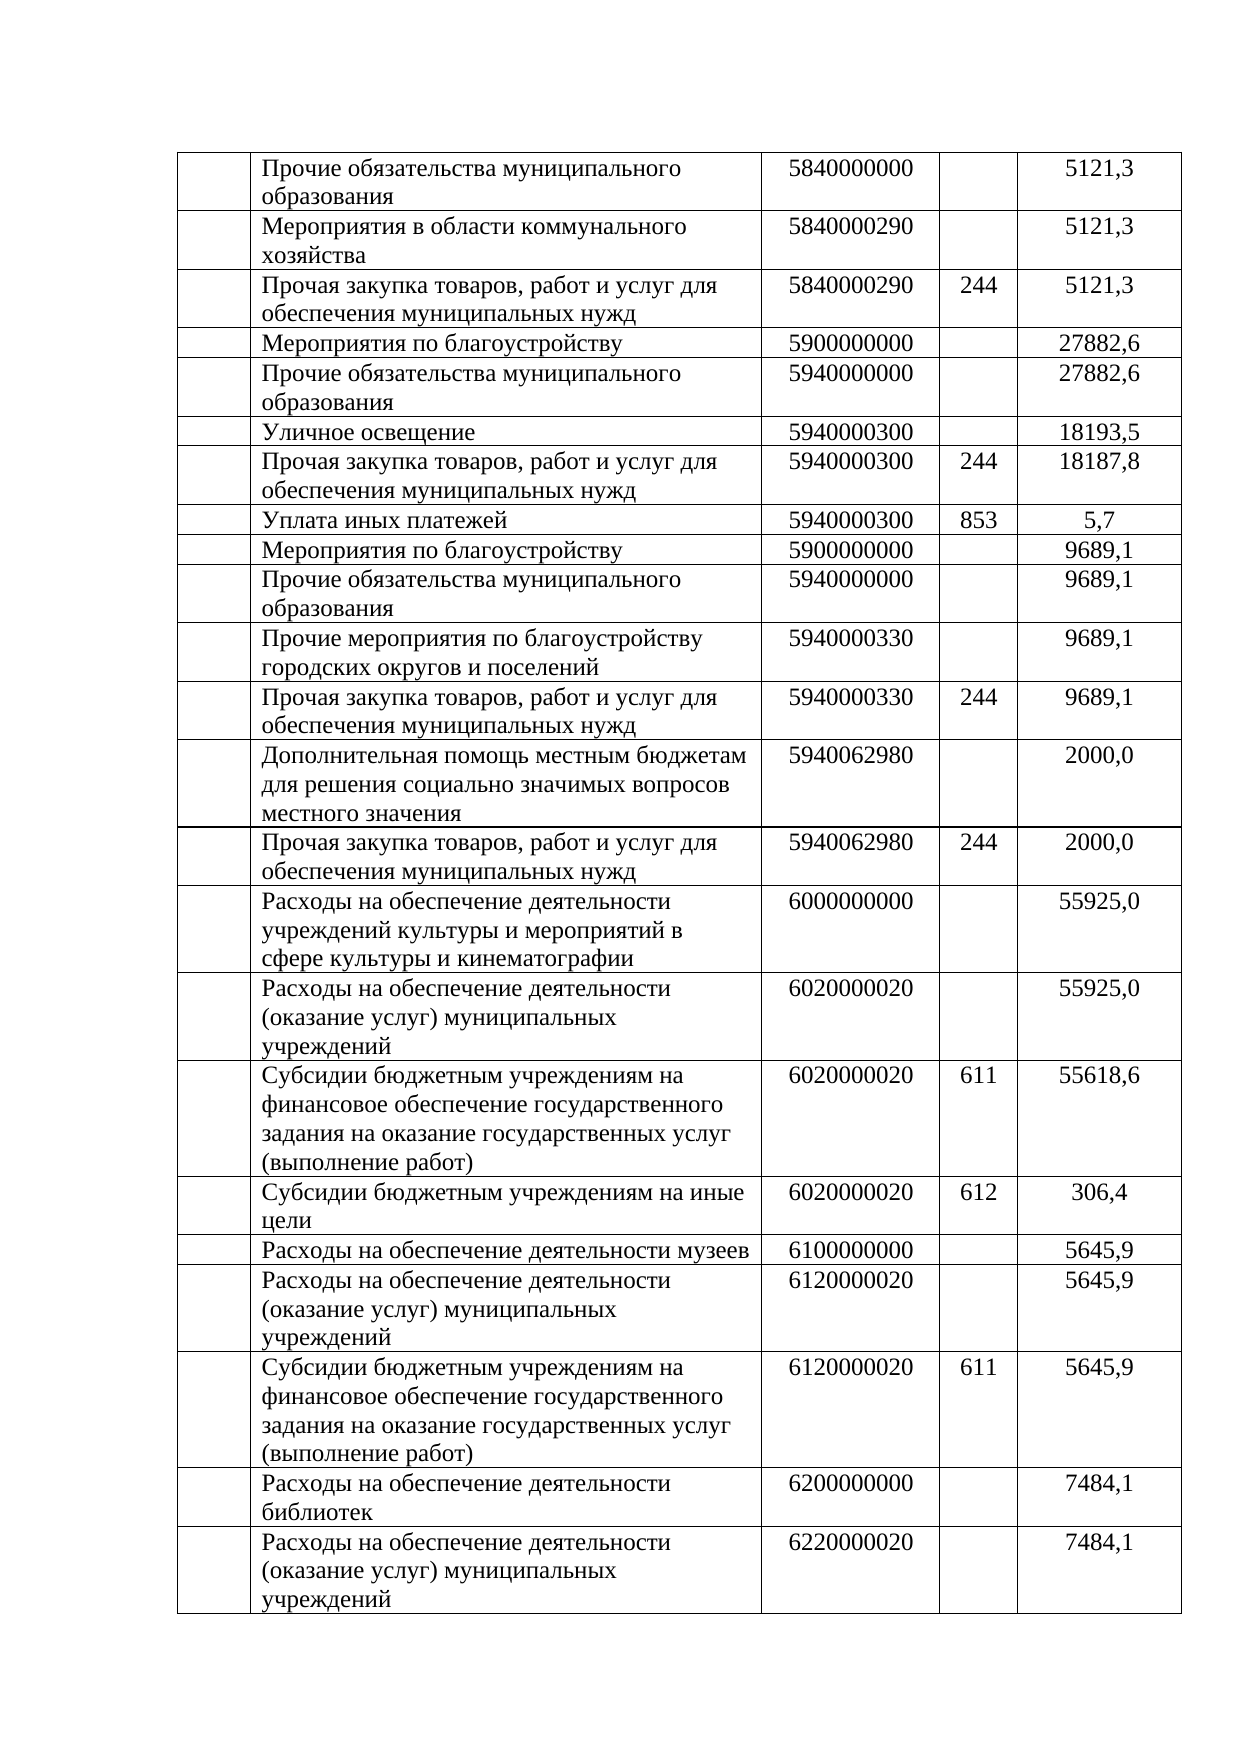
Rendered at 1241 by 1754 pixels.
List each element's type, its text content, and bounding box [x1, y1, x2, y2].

table_cell 5940000330 [762, 682, 939, 739]
table_cell Расходы на обеспечение деятельности (оказание услуг) муниципальных учреждений [251, 973, 761, 1059]
table_cell 2000,0 [1018, 740, 1181, 826]
table_cell 6020000020 [762, 1177, 939, 1234]
table_cell Субсидии бюджетным учреждениям на финансовое обеспечение государственного задания на оказание государственных услуг (выполнение работ) [251, 1352, 761, 1467]
table_cell 244 [940, 446, 1017, 504]
table_cell 5900000000 [762, 328, 939, 357]
table_cell 18187,8 [1018, 446, 1181, 504]
table_cell [178, 828, 250, 885]
table_cell 9689,1 [1018, 623, 1181, 681]
table_cell [178, 1061, 250, 1176]
table_cell 5940000000 [762, 565, 939, 622]
table_cell 5121,3 [1018, 211, 1181, 269]
table_cell 27882,6 [1018, 328, 1181, 357]
table_cell 612 [940, 1177, 1017, 1234]
table_cell Уплата иных платежей [251, 505, 761, 534]
table_cell 7484,1 [1018, 1468, 1181, 1526]
table_cell 5940000300 [762, 505, 939, 534]
table_cell [178, 1177, 250, 1234]
table_cell Мероприятия по благоустройству [251, 328, 761, 357]
table_cell Расходы на обеспечение деятельности библиотек [251, 1468, 761, 1526]
table_cell 5840000290 [762, 211, 939, 269]
table_cell [940, 565, 1017, 622]
table_cell 9689,1 [1018, 682, 1181, 739]
table_cell Уличное освещение [251, 417, 761, 445]
table_cell 306,4 [1018, 1177, 1181, 1234]
table_cell 6200000000 [762, 1468, 939, 1526]
table_cell 5940062980 [762, 828, 939, 885]
table_cell Расходы на обеспечение деятельности музеев [251, 1235, 761, 1264]
table_cell 5840000000 [762, 153, 939, 210]
table_cell [940, 417, 1017, 445]
table_cell Прочие обязательства муниципального образования [251, 153, 761, 210]
table_cell [940, 973, 1017, 1059]
table_cell [178, 682, 250, 739]
table_cell [178, 358, 250, 416]
table_cell 7484,1 [1018, 1527, 1181, 1613]
table_cell 55925,0 [1018, 886, 1181, 972]
table_cell [940, 328, 1017, 357]
table_cell 18193,5 [1018, 417, 1181, 445]
table_cell [178, 1527, 250, 1613]
table_cell [940, 211, 1017, 269]
table_cell 611 [940, 1352, 1017, 1467]
table_cell Расходы на обеспечение деятельности (оказание услуг) муниципальных учреждений [251, 1265, 761, 1351]
table_cell Субсидии бюджетным учреждениям на финансовое обеспечение государственного задания на оказание государственных услуг (выполнение работ) [251, 1061, 761, 1176]
table_cell 5645,9 [1018, 1265, 1181, 1351]
table_cell 244 [940, 270, 1017, 327]
table_cell [940, 1265, 1017, 1351]
table_cell [940, 886, 1017, 972]
table_cell 6020000020 [762, 1061, 939, 1176]
table_cell Расходы на обеспечение деятельности учреждений культуры и мероприятий в сфере культуры и кинематографии [251, 886, 761, 972]
table_cell Прочие мероприятия по благоустройству городских округов и поселений [251, 623, 761, 681]
table_cell Субсидии бюджетным учреждениям на иные цели [251, 1177, 761, 1234]
table_cell 6220000020 [762, 1527, 939, 1613]
table_cell 5840000290 [762, 270, 939, 327]
table_cell [940, 623, 1017, 681]
table_cell [178, 270, 250, 327]
table_cell 5940000300 [762, 446, 939, 504]
table_cell 9689,1 [1018, 565, 1181, 622]
table_cell Расходы на обеспечение деятельности (оказание услуг) муниципальных учреждений [251, 1527, 761, 1613]
table_cell [178, 535, 250, 563]
table_cell [178, 153, 250, 210]
table_cell Прочая закупка товаров, работ и услуг для обеспечения муниципальных нужд [251, 446, 761, 504]
table_cell 9689,1 [1018, 535, 1181, 563]
table_cell [940, 535, 1017, 563]
table_cell Мероприятия в области коммунального хозяйства [251, 211, 761, 269]
table_cell 2000,0 [1018, 828, 1181, 885]
table_cell 611 [940, 1061, 1017, 1176]
table_cell [940, 153, 1017, 210]
table_cell [178, 446, 250, 504]
table_cell [178, 505, 250, 534]
table_cell [178, 973, 250, 1059]
table_cell 5121,3 [1018, 153, 1181, 210]
table_cell 27882,6 [1018, 358, 1181, 416]
table_cell [940, 1527, 1017, 1613]
table_cell 244 [940, 828, 1017, 885]
table_cell [178, 1235, 250, 1264]
table_cell [178, 1265, 250, 1351]
table_cell 244 [940, 682, 1017, 739]
table_cell 55925,0 [1018, 973, 1181, 1059]
table_cell 853 [940, 505, 1017, 534]
table_cell Прочие обязательства муниципального образования [251, 565, 761, 622]
table_cell 5645,9 [1018, 1352, 1181, 1467]
table_cell [178, 623, 250, 681]
table_cell 6100000000 [762, 1235, 939, 1264]
table_cell Мероприятия по благоустройству [251, 535, 761, 563]
table_cell [940, 1235, 1017, 1264]
table_cell 5940062980 [762, 740, 939, 826]
table_cell 5900000000 [762, 535, 939, 563]
table_cell Прочая закупка товаров, работ и услуг для обеспечения муниципальных нужд [251, 828, 761, 885]
table_cell 5645,9 [1018, 1235, 1181, 1264]
table_cell [178, 1352, 250, 1467]
table_cell [178, 417, 250, 445]
table_cell 55618,6 [1018, 1061, 1181, 1176]
table_cell [178, 211, 250, 269]
table_cell [940, 1468, 1017, 1526]
table_cell 6120000020 [762, 1352, 939, 1467]
table_cell 6120000020 [762, 1265, 939, 1351]
table_cell [178, 328, 250, 357]
table_cell Дополнительная помощь местным бюджетам для решения социально значимых вопросов местного значения [251, 740, 761, 826]
table_cell Прочая закупка товаров, работ и услуг для обеспечения муниципальных нужд [251, 682, 761, 739]
table_cell 5940000300 [762, 417, 939, 445]
table_cell [940, 358, 1017, 416]
table_cell [178, 740, 250, 826]
table_cell 6020000020 [762, 973, 939, 1059]
table_cell 5121,3 [1018, 270, 1181, 327]
table_cell [940, 740, 1017, 826]
table_cell 5940000000 [762, 358, 939, 416]
table_cell Прочая закупка товаров, работ и услуг для обеспечения муниципальных нужд [251, 270, 761, 327]
table_cell [178, 886, 250, 972]
table_cell 5940000330 [762, 623, 939, 681]
table_cell Прочие обязательства муниципального образования [251, 358, 761, 416]
table_cell 6000000000 [762, 886, 939, 972]
table_cell [178, 1468, 250, 1526]
table_cell [178, 565, 250, 622]
table_cell 5,7 [1018, 505, 1181, 534]
